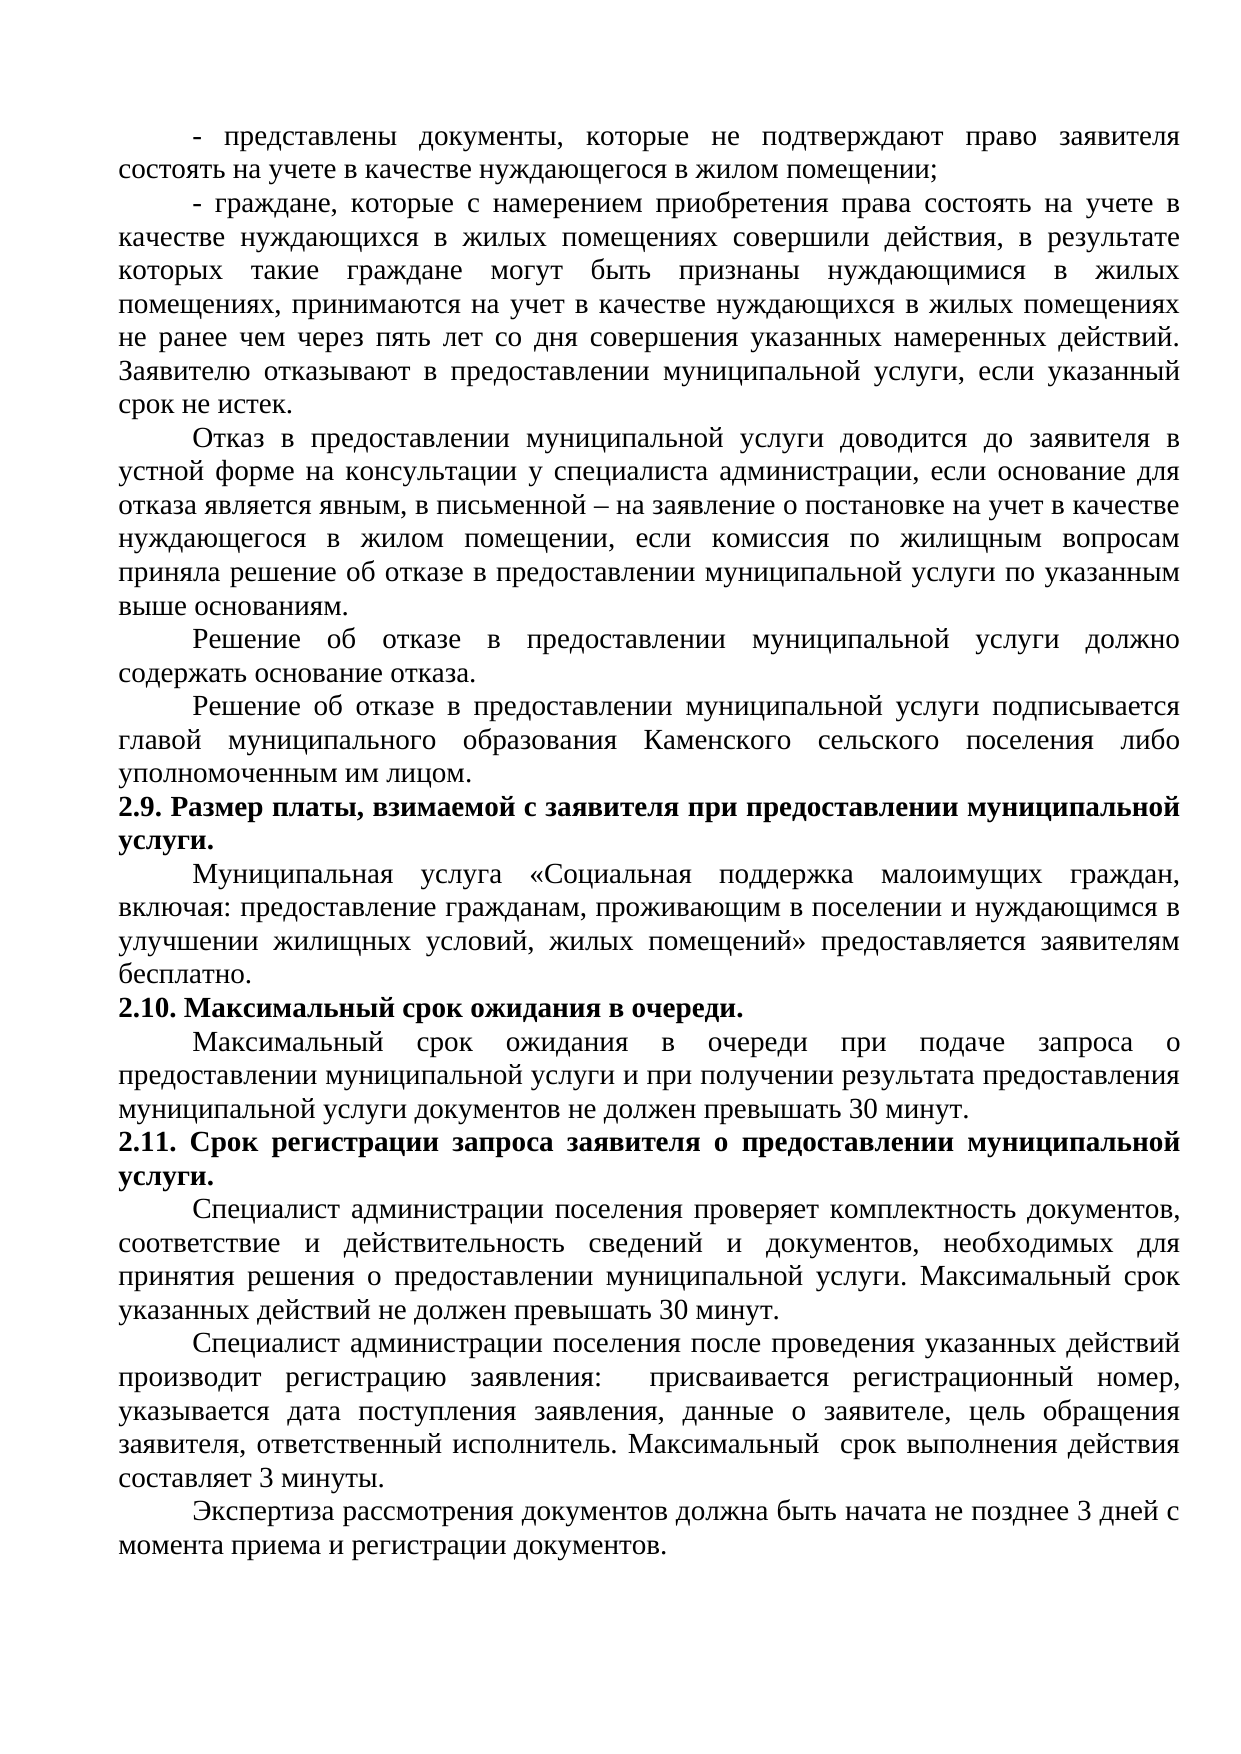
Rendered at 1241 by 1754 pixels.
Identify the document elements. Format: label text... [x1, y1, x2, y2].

text Экспертиза рассмотрения документов должна быть начата не позднее 3 дней с момента приема и регистрации документов. [118, 1493, 1181, 1560]
text Решение об отказе в предоставлении муниципальной услуги подписывается главой муниципального образования Каменского сельского поселения либо уполномоченным им лицом. [118, 688, 1181, 789]
text - граждане, которые с намерением приобретения права состоять на учете в качестве нуждающихся в жилых помещениях совершили действия, в результате которых такие граждане могут быть признаны нуждающимися в жилых помещениях, принимаются на учет в качестве нуждающихся в жилых помещениях не ранее чем через пять лет со дня совершения указанных намеренных действий. Заявителю отказывают в предоставлении муниципальной услуги, если указанный срок не истек. [118, 185, 1181, 420]
text Специалист администрации поселения после проведения указанных действий производит регистрацию заявления: присваивается регистрационный номер, указывается дата поступления заявления, данные о заявителе, цель обращения заявителя, ответственный исполнитель. Максимальный срок выполнения действия составляет 3 минуты. [118, 1326, 1181, 1493]
text - представлены документы, которые не подтверждают право заявителя состоять на учете в качестве нуждающегося в жилом помещении; [118, 118, 1181, 185]
text Муниципальная услуга «Социальная поддержка малоимущих граждан, включая: предоставление гражданам, проживающим в поселении и нуждающимся в улучшении жилищных условий, жилых помещений» предоставляется заявителям бесплатно. [118, 856, 1181, 990]
text Специалист администрации поселения проверяет комплектность документов, соответствие и действительность сведений и документов, необходимых для принятия решения о предоставлении муниципальной услуги. Максимальный срок указанных действий не должен превышать 30 минут. [118, 1191, 1181, 1326]
text 2.10. Максимальный срок ожидания в очереди. [118, 990, 1181, 1024]
text Отказ в предоставлении муниципальной услуги доводится до заявителя в устной форме на консультации у специалиста администрации, если основание для отказа является явным, в письменной – на заявление о постановке на учет в качестве нуждающегося в жилом помещении, если комиссия по жилищным вопросам приняла решение об отказе в предоставлении муниципальной услуги по указанным выше основаниям. [118, 420, 1181, 621]
text Максимальный срок ожидания в очереди при подаче запроса о предоставлении муниципальной услуги и при получении результата предоставления муниципальной услуги документов не должен превышать 30 минут. [118, 1024, 1181, 1124]
text 2.11. Срок регистрации запроса заявителя о предоставлении муниципальной услуги. [118, 1124, 1181, 1191]
text Решение об отказе в предоставлении муниципальной услуги должно содержать основание отказа. [118, 621, 1181, 688]
text 2.9. Размер платы, взимаемой с заявителя при предоставлении муниципальной услуги. [118, 789, 1181, 856]
